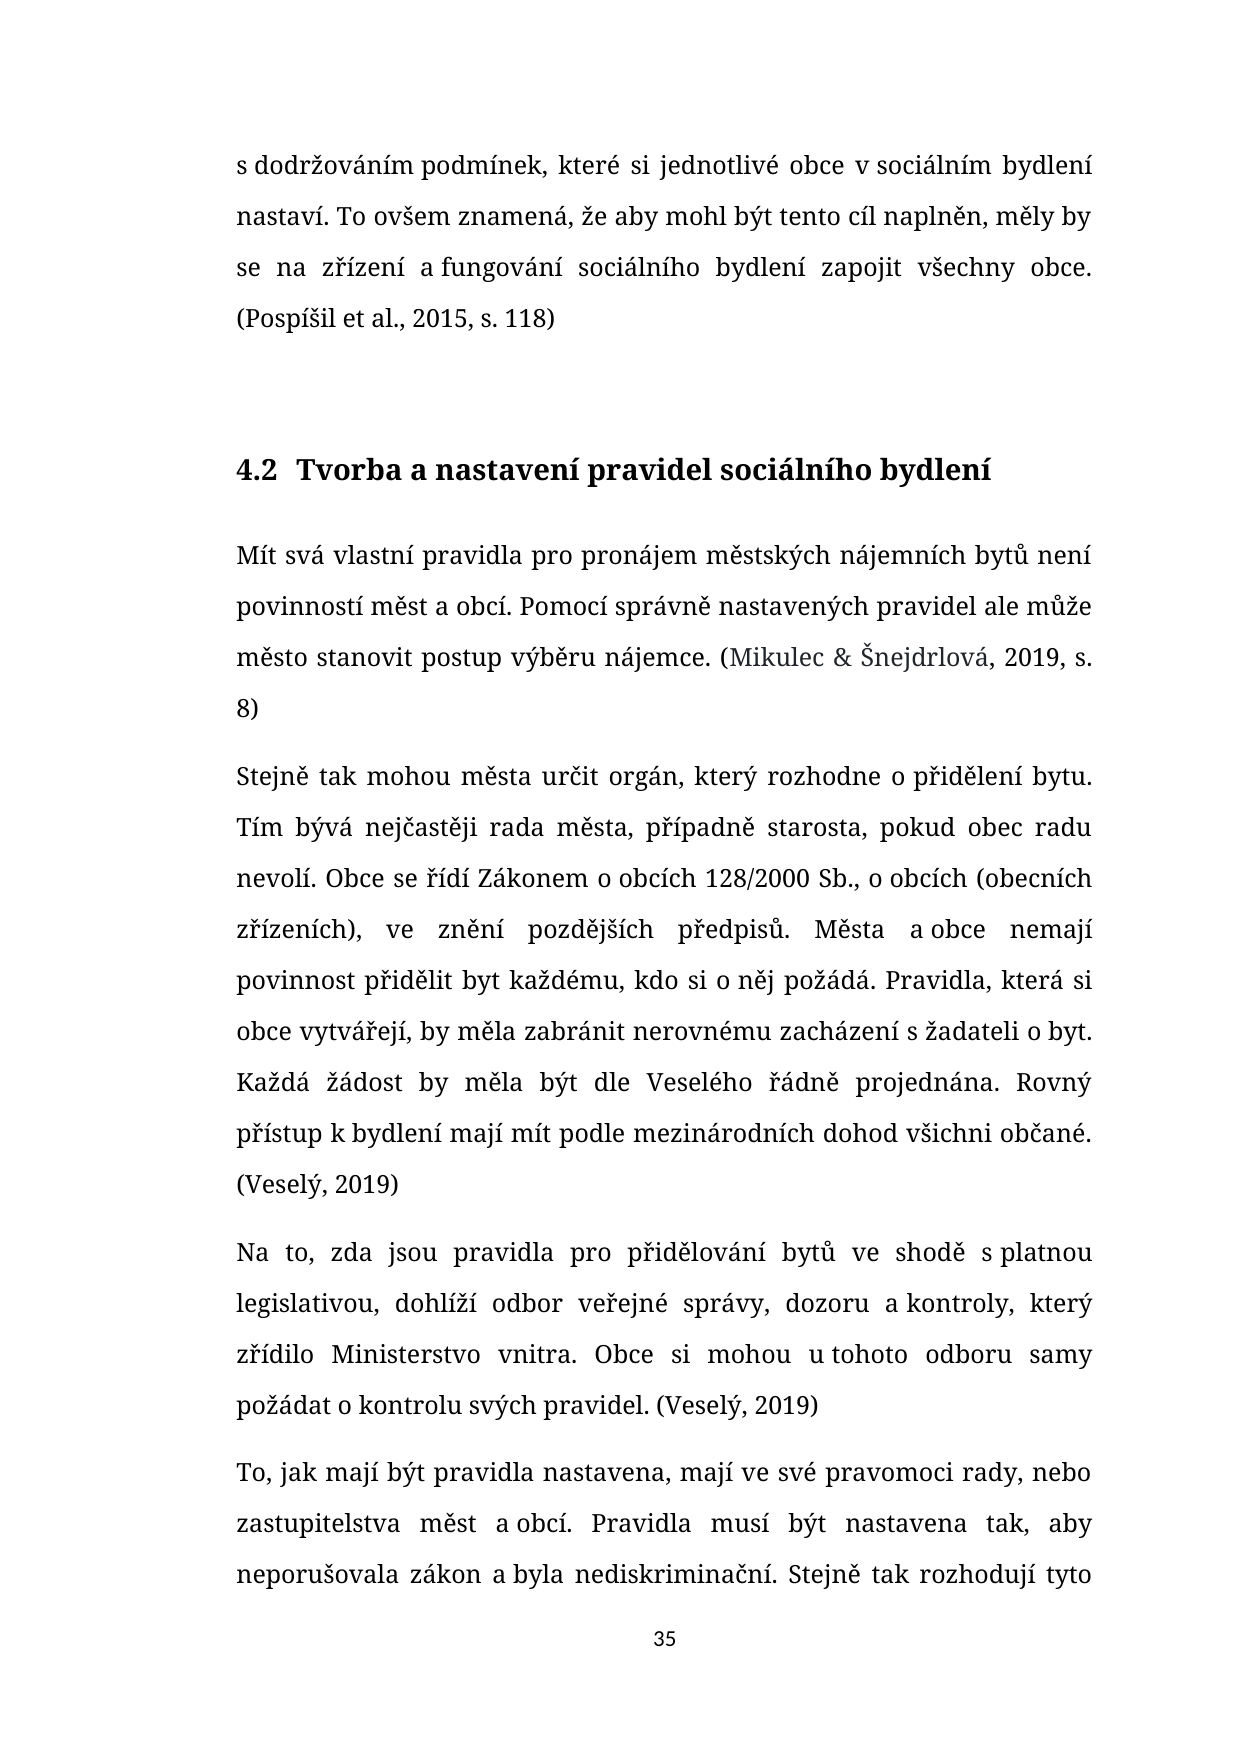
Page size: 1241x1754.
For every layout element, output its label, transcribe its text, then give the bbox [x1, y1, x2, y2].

text Na to, zda jsou pravidla pro přidělování bytů ve shodě s platnou legislativou, dohlíží odbor veřejné správy, dozoru a kontroly, který zřídilo Ministerstvo vnitra. Obce si mohou u tohoto odboru samy požádat o kontrolu svých pravidel. (Veselý, 2019) [236, 1234, 1092, 1421]
text Mít svá vlastní pravidla pro pronájem městských nájemních bytů není povinností měst a obcí. Pomocí správně nastavených pravidel ale může město stanovit postup výběru nájemce. (Mikulec & Šnejdrlová, 2019, s. 8) [236, 537, 1092, 724]
text Stejně tak mohou města určit orgán, který rozhodne o přidělení bytu. Tím bývá nejčastěji rada města, případně starosta, pokud obec radu nevolí. Obce se řídí Zákonem o obcích 128/2000 Sb., o obcích (obecních zřízeních), ve znění pozdějších předpisů. Města a obce nemají povinnost přidělit byt každému, kdo si o něj požádá. Pravidla, která si obce vytvářejí, by měla zabránit nerovnému zacházení s žadateli o byt. Každá žádost by měla být dle Veselého řádně projednána. Rovný přístup k bydlení mají mít podle mezinárodních dohod všichni občané. (Veselý, 2019) [236, 758, 1092, 1201]
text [236, 148, 1092, 335]
subtitle Tvorba a nastavení pravidel sociálního bydlení [236, 449, 1092, 488]
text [236, 1455, 1092, 1591]
